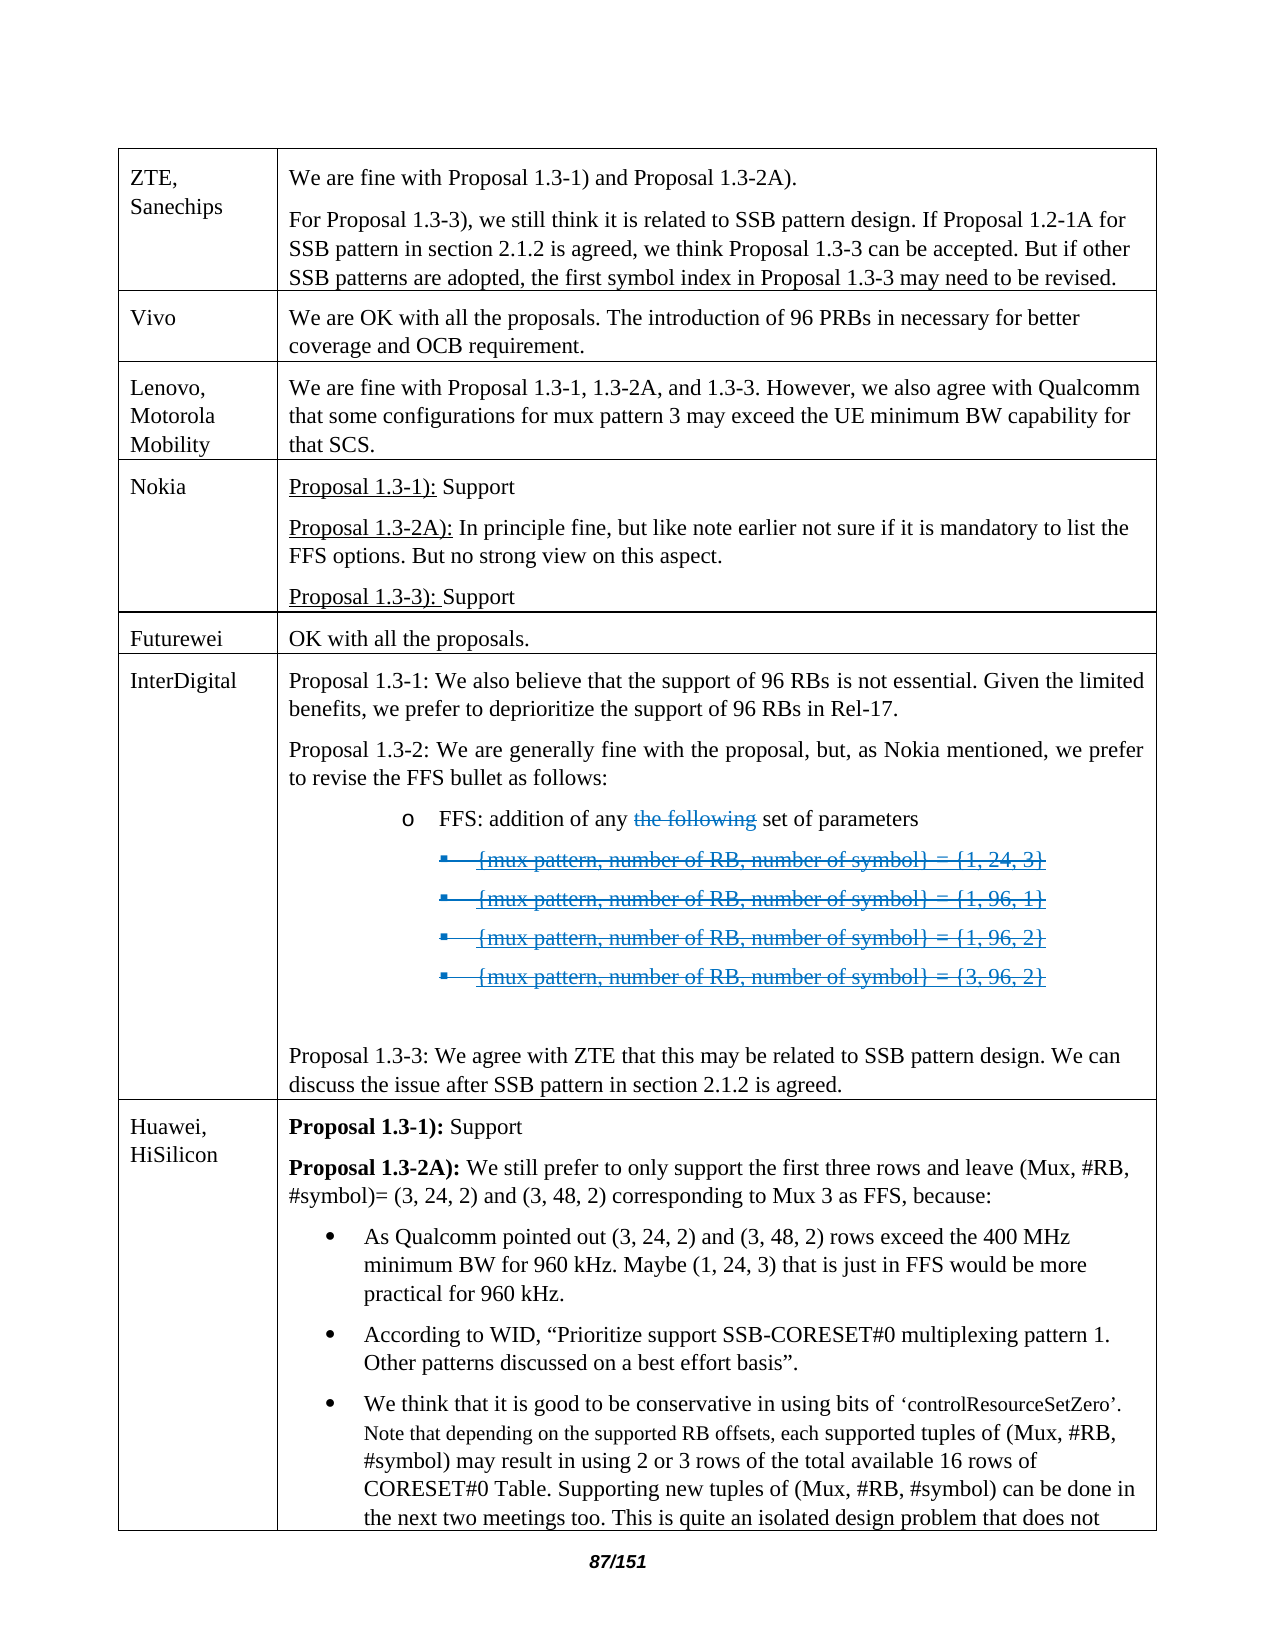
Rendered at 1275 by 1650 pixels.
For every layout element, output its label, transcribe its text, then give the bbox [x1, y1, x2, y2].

table_cell ZTE, Sanechips [119, 149, 277, 290]
table_cell Proposal 1.3-1): Support Proposal 1.3-2A): In principle fine, but like note earlier not sure if it is mandatory to list the FFS options. But no strong view on this aspect. Proposal 1.3-3): Support [278, 460, 1156, 611]
table_cell Lenovo, Motorola Mobility [119, 362, 277, 459]
table_cell OK with all the proposals. [278, 613, 1156, 653]
table_cell Huawei, HiSilicon [119, 1100, 277, 1530]
table_cell We are fine with Proposal 1.3-1) and Proposal 1.3-2A). For Proposal 1.3-3), we still think it is related to SSB pattern design. If Proposal 1.2-1A for SSB pattern in section 2.1.2 is agreed, we think Proposal 1.3-3 can be accepted. But if other SSB patterns are adopted, the first symbol index in Proposal 1.3-3 may need to be revised. [278, 149, 1156, 290]
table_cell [278, 1100, 1156, 1530]
table_cell Proposal 1.3-1: We also believe that the support of 96 RBs is not essential. Given the limited benefits, we prefer to deprioritize the support of 96 RBs in Rel-17. Proposal 1.3-2: We are generally fine with the proposal, but, as Nokia mentioned, we prefer to revise the FFS bullet as follows: FFS: addition of any the following set of parameters {mux pattern, number of RB, number of symbol} = {1, 24, 3} {mux pattern, number of RB, number of symbol} = {1, 96, 1} {mux pattern, number of RB, number of symbol} = {1, 96, 2} {mux pattern, number of RB, number of symbol} = {3, 96, 2} Proposal 1.3-3: We agree with ZTE that this may be related to SSB pattern design. We can discuss the issue after SSB pattern in section 2.1.2 is agreed. [278, 654, 1156, 1099]
table_cell Nokia [119, 460, 277, 611]
table_cell Vivo [119, 291, 277, 361]
table_cell InterDigital [119, 654, 277, 1099]
table_cell Futurewei [119, 613, 277, 653]
table_cell We are OK with all the proposals. The introduction of 96 PRBs in necessary for better coverage and OCB requirement. [278, 291, 1156, 361]
table_cell We are fine with Proposal 1.3-1, 1.3-2A, and 1.3-3. However, we also agree with Qualcomm that some configurations for mux pattern 3 may exceed the UE minimum BW capability for that SCS. [278, 362, 1156, 459]
